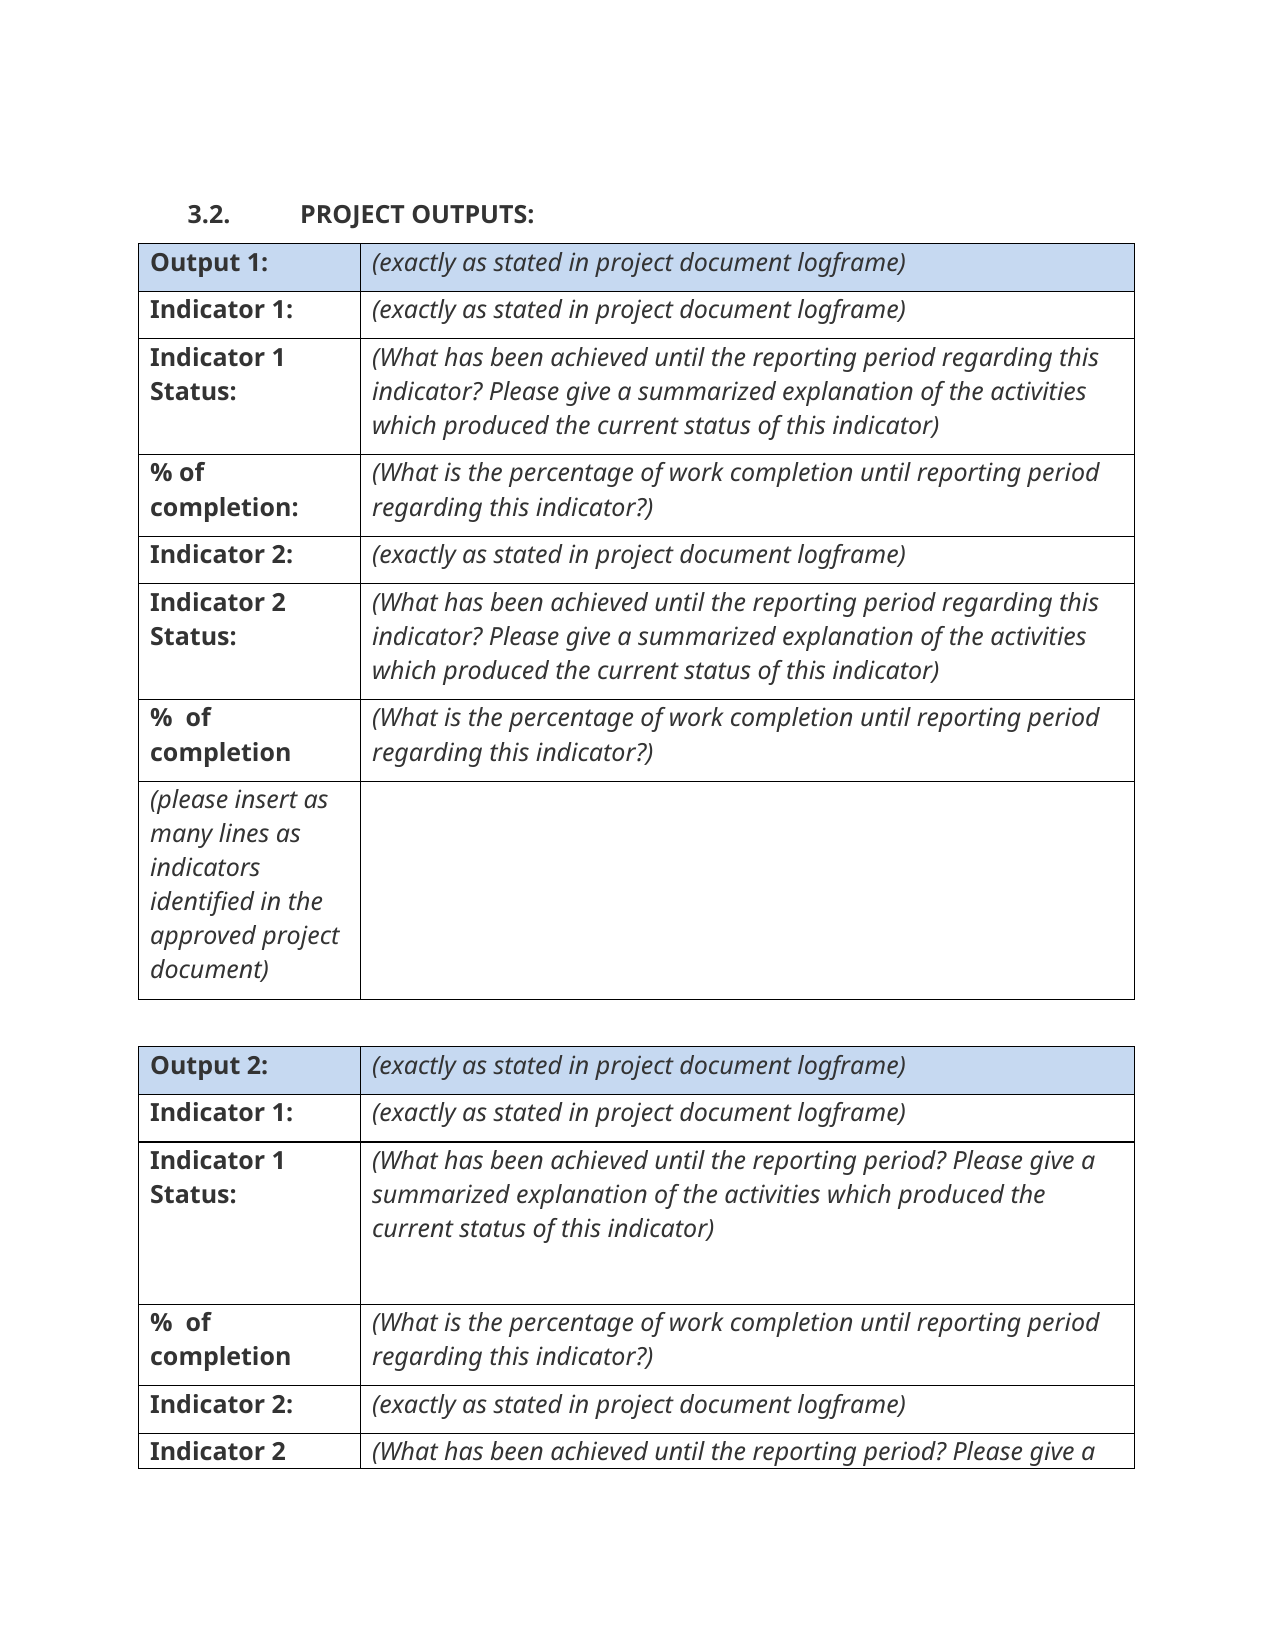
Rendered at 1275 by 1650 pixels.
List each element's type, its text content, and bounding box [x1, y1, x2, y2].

table_cell (exactly as stated in project document logframe) [361, 1386, 1134, 1433]
table_cell [361, 782, 1134, 999]
table_header (exactly as stated in project document logframe) [361, 1047, 1134, 1094]
table_cell (exactly as stated in project document logframe) [361, 292, 1134, 338]
table_cell (What is the percentage of work completion until reporting period regarding this indicator?) [361, 1305, 1134, 1385]
list PROJECT OUTPUTS: [187, 197, 1125, 231]
table_cell Indicator 1: [139, 1095, 360, 1141]
table_cell Indicator 2: [139, 1386, 360, 1433]
table_cell Indicator 1 Status: [139, 339, 360, 454]
table_cell % of completion: [139, 455, 360, 536]
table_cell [361, 1434, 1134, 1468]
table_header (exactly as stated in project document logframe) [361, 244, 1134, 291]
table_cell Indicator 1: [139, 292, 360, 338]
table_cell (What is the percentage of work completion until reporting period regarding this indicator?) [361, 455, 1134, 536]
table_cell % of completion [139, 700, 360, 781]
table_cell (exactly as stated in project document logframe) [361, 537, 1134, 583]
table_cell (please insert as many lines as indicators identified in the approved project document) [139, 782, 360, 999]
table_cell (What has been achieved until the reporting period regarding this indicator? Please give a summarized explanation of the activities which produced the current status of this indicator) [361, 339, 1134, 454]
table_cell (What is the percentage of work completion until reporting period regarding this indicator?) [361, 700, 1134, 781]
table_cell Indicator 2 Status: [139, 584, 360, 699]
table_cell Indicator 1 Status: [139, 1143, 360, 1304]
table_cell (exactly as stated in project document logframe) [361, 1095, 1134, 1141]
table_header Output 2: [139, 1047, 360, 1094]
table_cell Indicator 2: [139, 537, 360, 583]
table_header Output 1: [139, 244, 360, 291]
table_cell % of completion [139, 1305, 360, 1385]
table_cell Indicator 2 Status: [139, 1434, 360, 1468]
table_cell (What has been achieved until the reporting period regarding this indicator? Please give a summarized explanation of the activities which produced the current status of this indicator) [361, 584, 1134, 699]
